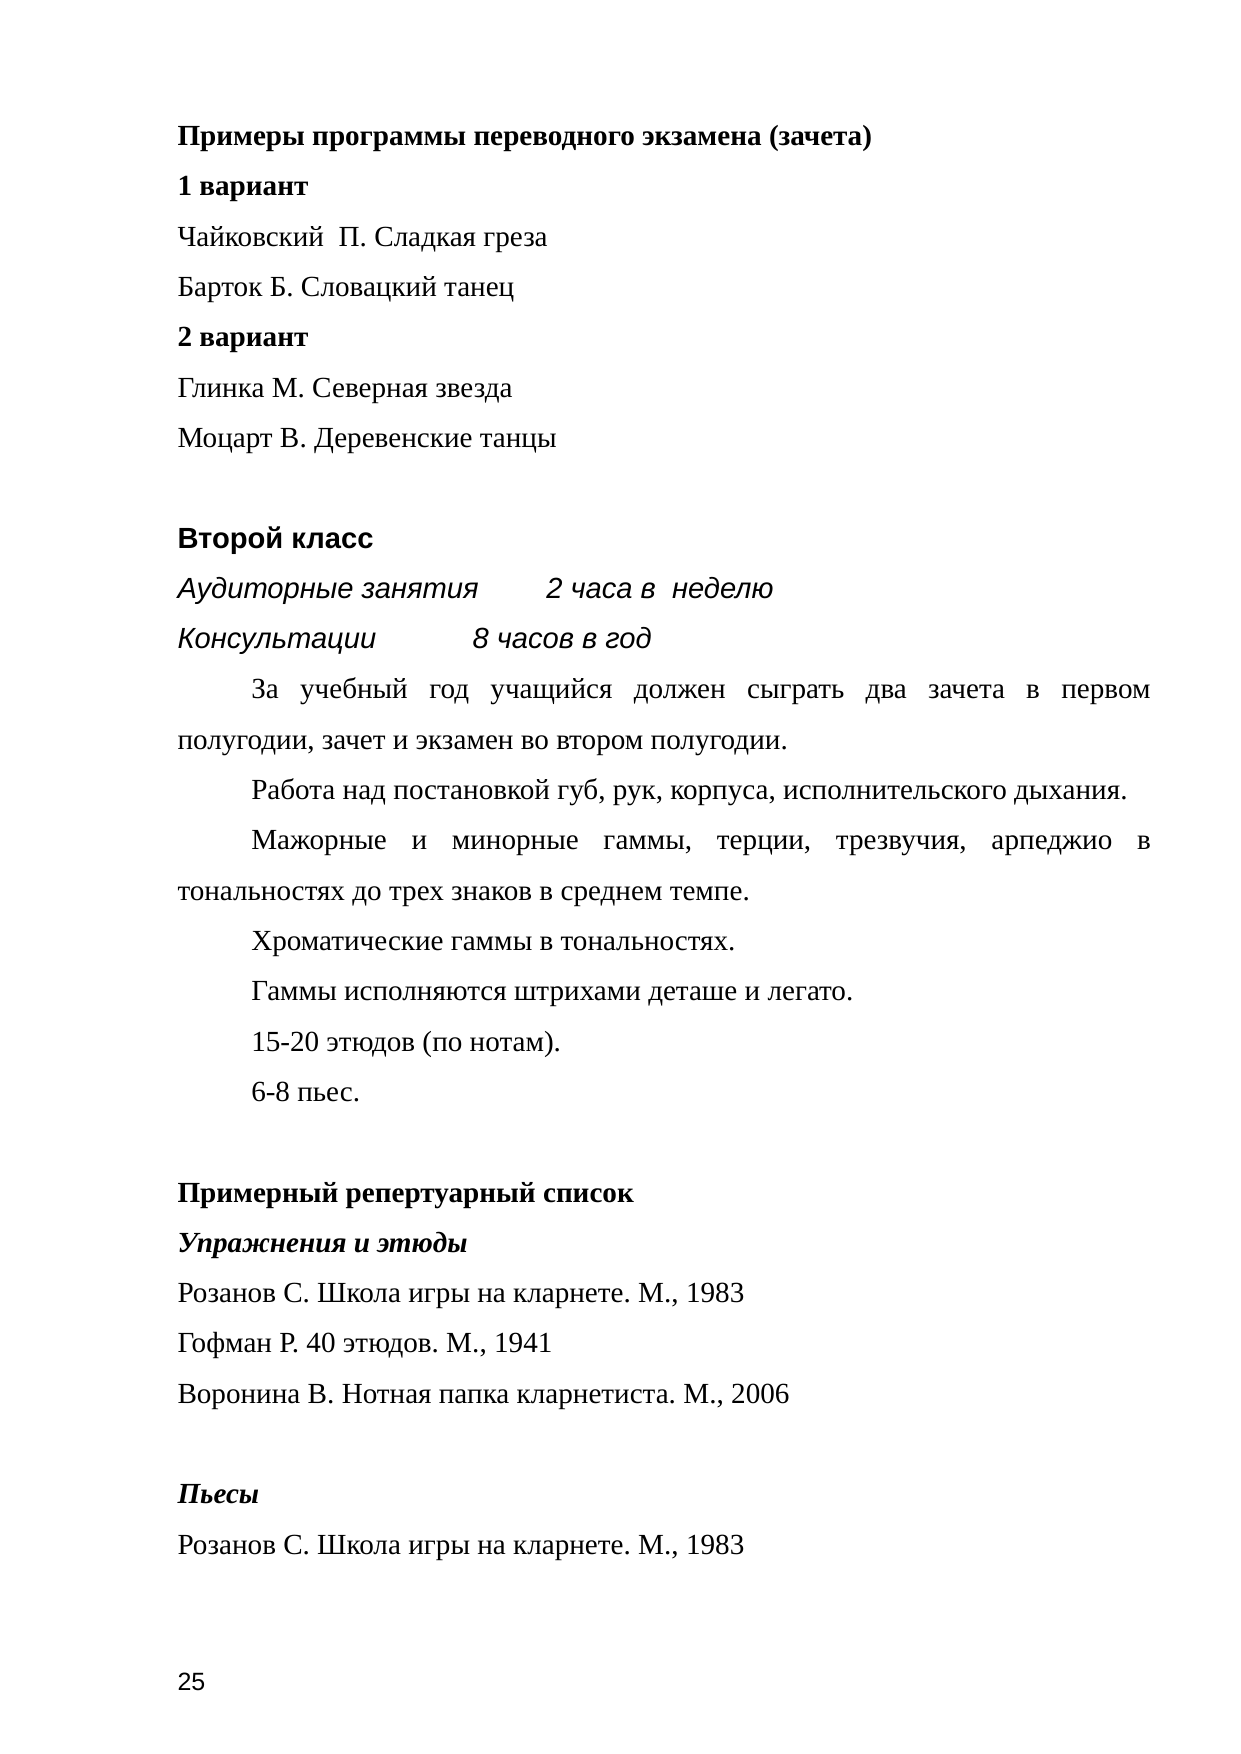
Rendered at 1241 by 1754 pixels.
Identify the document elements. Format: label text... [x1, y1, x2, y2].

text 1 вариант [177, 168, 1152, 202]
text Чайковский П. Сладкая греза [177, 219, 1152, 252]
text Второй класс [177, 521, 1152, 554]
text 2 вариант [177, 319, 1152, 353]
text Работа над постановкой губ, рук, корпуса, исполнительского дыхания. [177, 772, 1152, 806]
text Мажорные и минорные гаммы, терции, трезвучия, арпеджио в тональностях до трех знаков в среднем темпе. [177, 822, 1152, 906]
text Моцарт В. Деревенские танцы [177, 420, 1152, 453]
text Барток Б. Словацкий танец [177, 269, 1152, 303]
text За учебный год учащийся должен сыграть два зачета в первом полугодии, зачет и экзамен во втором полугодии. [177, 672, 1152, 755]
text Розанов С. Школа игры на кларнете. М., 1983 [177, 1527, 1152, 1560]
text Хроматические гаммы в тональностях. [177, 923, 1152, 957]
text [177, 1376, 1152, 1409]
text Консультации 8 часов в год [177, 621, 1152, 655]
text Розанов С. Школа игры на кларнете. М., 1983 [177, 1275, 1152, 1309]
text 15-20 этюдов (по нотам). [177, 1024, 1152, 1057]
text Примеры программы переводного экзамена (зачета) [177, 118, 1152, 152]
text Аудиторные занятия 2 часа в неделю [177, 571, 1152, 604]
text 6-8 пьес. [177, 1074, 1152, 1108]
text Пьесы [177, 1477, 1152, 1510]
text Примерный репертуарный список [177, 1175, 1152, 1208]
text Глинка М. Северная звезда [177, 370, 1152, 403]
text Гаммы исполняются штрихами деташе и легато. [177, 973, 1152, 1007]
text Упражнения и этюды [177, 1225, 1152, 1258]
text Гофман Р. 40 этюдов. М., 1941 [177, 1326, 1152, 1359]
